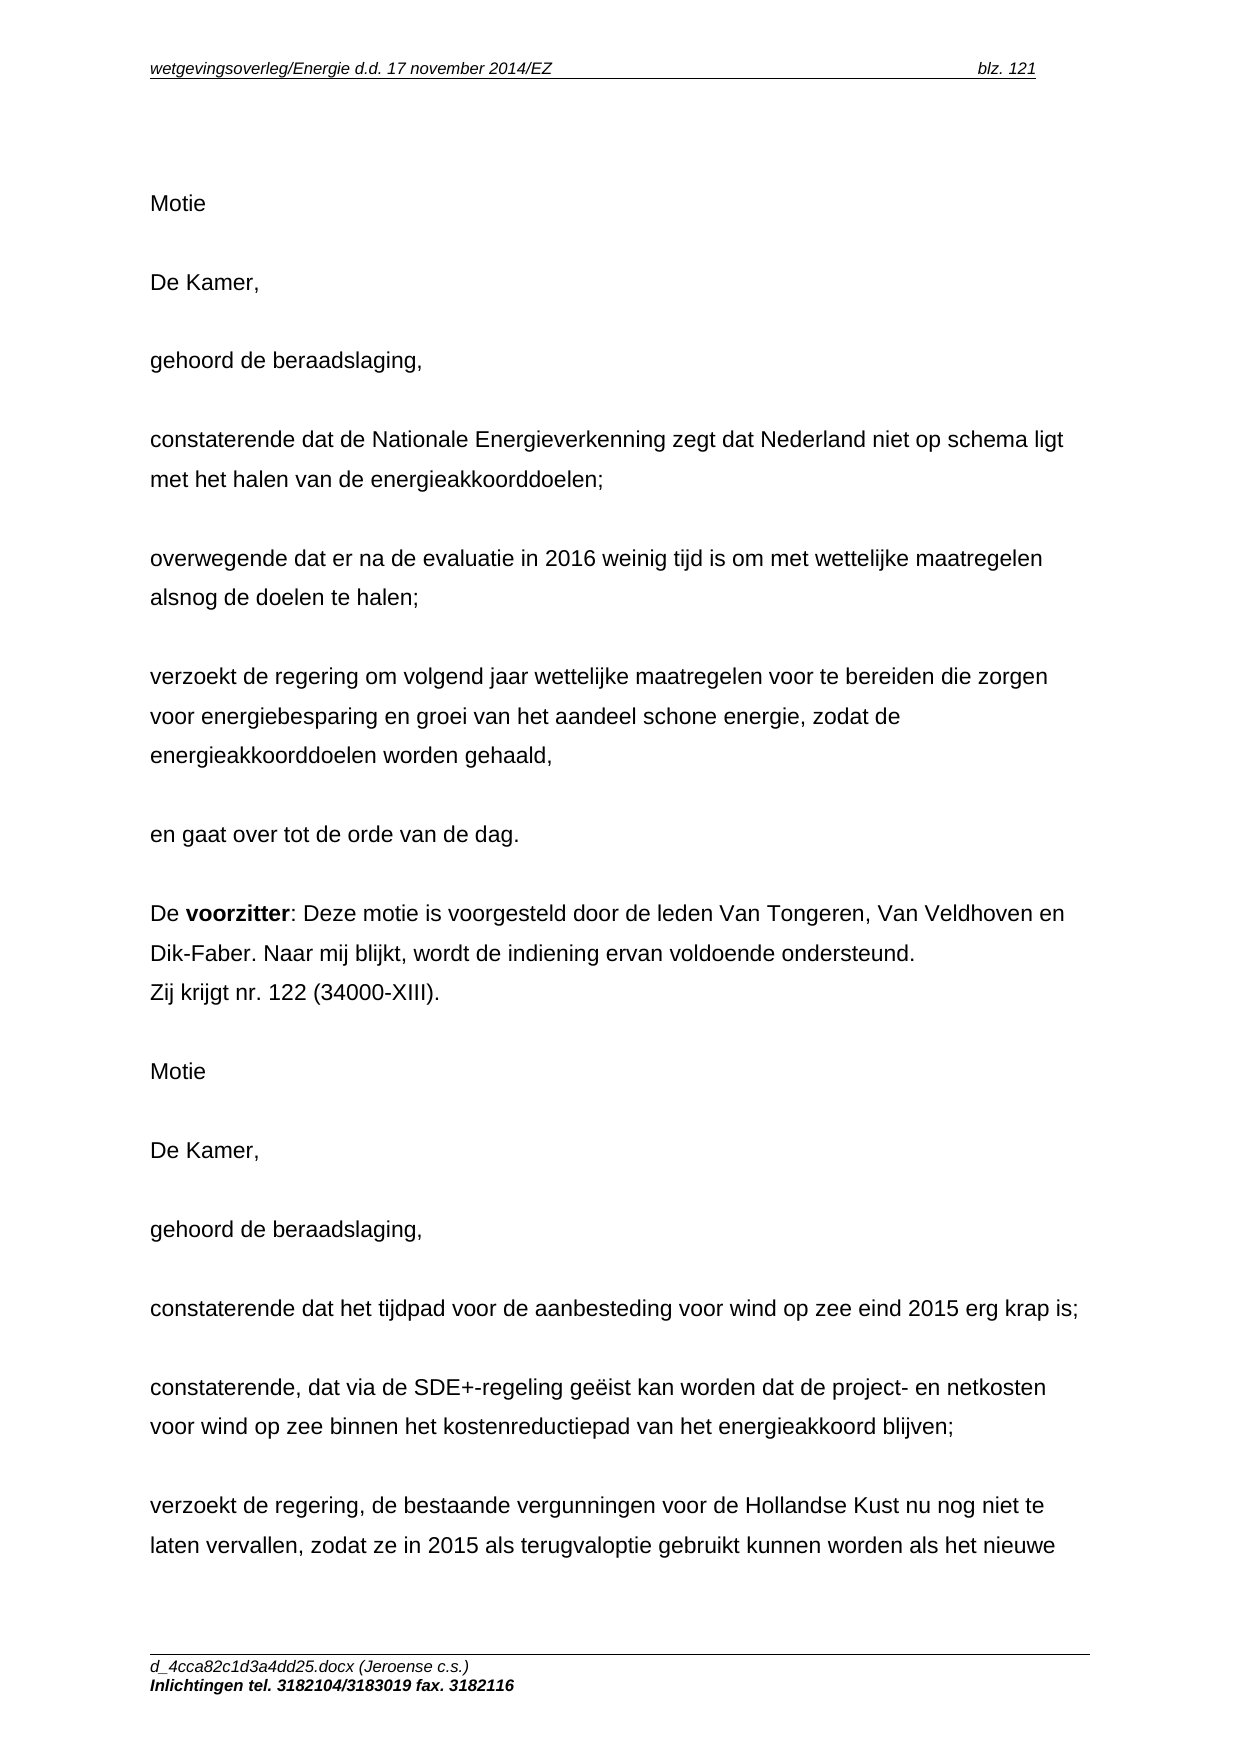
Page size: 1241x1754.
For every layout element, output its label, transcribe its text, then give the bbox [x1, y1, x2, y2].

text Zij krijgt nr. 122 (34000-XIII). [150, 979, 1090, 1005]
text De Kamer, [150, 268, 1090, 295]
text De Kamer, [150, 1137, 1090, 1163]
text constaterende dat het tijdpad voor de aanbesteding voor wind op zee eind 2015 erg krap is; [150, 1295, 1090, 1321]
text verzoekt de regering om volgend jaar wettelijke maatregelen voor te bereiden die zorgen voor energiebesparing en groei van het aandeel schone energie, zodat de energieakkoorddoelen worden gehaald, [150, 663, 1090, 768]
text constaterende dat de Nationale Energieverkenning zegt dat Nederland niet op schema ligt met het halen van de energieakkoorddoelen; [150, 426, 1090, 492]
text gehoord de beraadslaging, [150, 1216, 1090, 1242]
text Motie [150, 189, 1090, 216]
text en gaat over tot de orde van de dag. [150, 821, 1090, 847]
text overwegende dat er na de evaluatie in 2016 weinig tijd is om met wettelijke maatregelen alsnog de doelen te halen; [150, 545, 1090, 611]
text constaterende, dat via de SDE+-regeling geëist kan worden dat de project- en netkosten voor wind op zee binnen het kostenreductiepad van het energieakkoord blijven; [150, 1374, 1090, 1440]
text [150, 1492, 1090, 1558]
text Motie [150, 1058, 1090, 1084]
text gehoord de beraadslaging, [150, 347, 1090, 374]
text De voorzitter: Deze motie is voorgesteld door de leden Van Tongeren, Van Veldhoven en Dik-Faber. Naar mij blijkt, wordt de indiening ervan voldoende ondersteund. [150, 900, 1090, 966]
